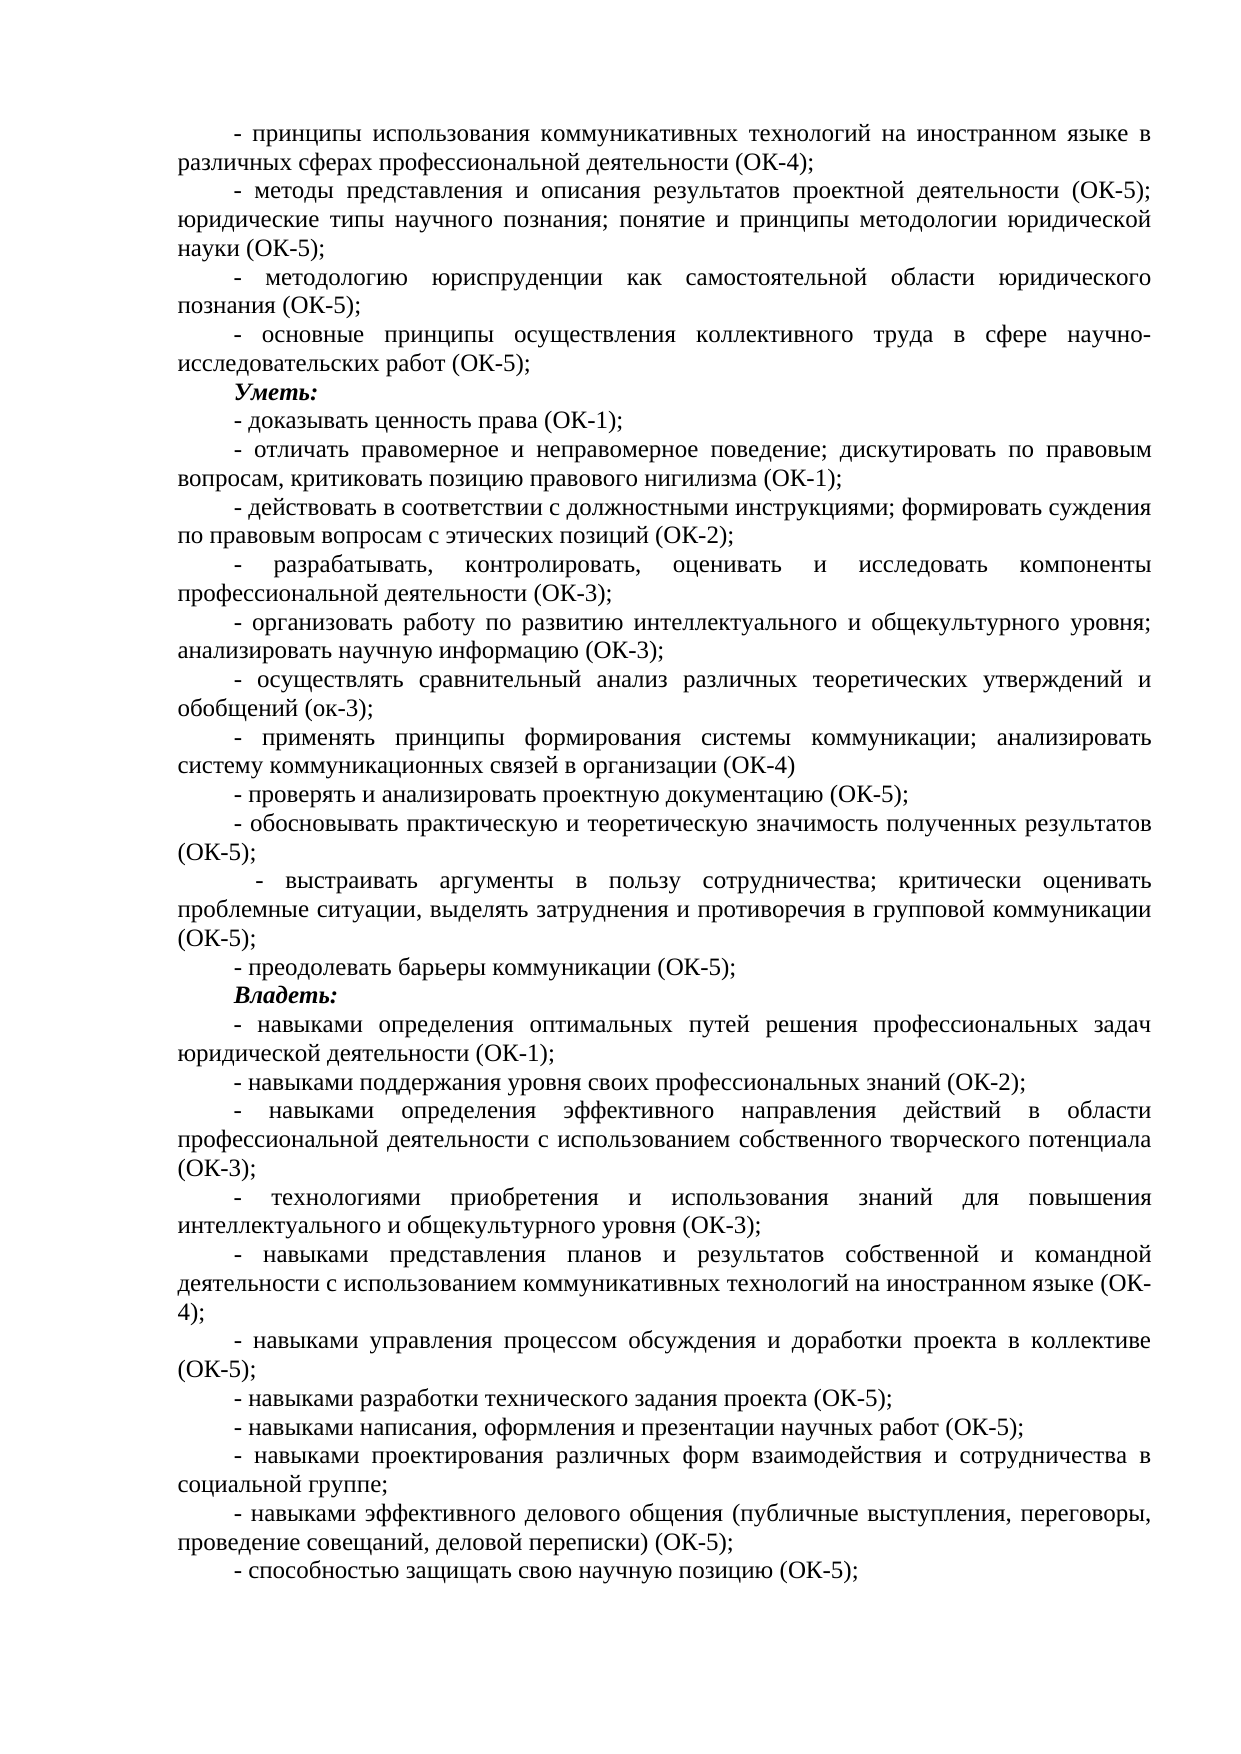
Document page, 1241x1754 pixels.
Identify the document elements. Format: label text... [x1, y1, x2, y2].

text - отличать правомерное и неправомерное поведение; дискутировать по правовым вопросам, критиковать позицию правового нигилизма (ОК-1); [177, 434, 1152, 492]
text - методологию юриспруденции как самостоятельной области юридического познания (ОК-5); [177, 262, 1152, 319]
text - принципы использования коммуникативных технологий на иностранном языке в различных сферах профессиональной деятельности (ОК-4); [177, 118, 1152, 176]
text - преодолевать барьеры коммуникации (ОК-5); [177, 952, 1152, 981]
text - навыками определения эффективного направления действий в области профессиональной деятельности с использованием собственного творческого потенциала (ОК-3); [177, 1096, 1152, 1182]
text - разрабатывать, контролировать, оценивать и исследовать компоненты профессиональной деятельности (ОК-3); [177, 549, 1152, 607]
text - технологиями приобретения и использования знаний для повышения интеллектуального и общекультурного уровня (ОК-3); [177, 1182, 1152, 1239]
text - навыками написания, оформления и презентации научных работ (ОК-5); [177, 1412, 1152, 1441]
text Уметь: [177, 377, 1152, 406]
text - действовать в соответствии с должностными инструкциями; формировать суждения по правовым вопросам с этических позиций (ОК-2); [177, 492, 1152, 549]
text - навыками эффективного делового общения (публичные выступления, переговоры, проведение совещаний, деловой переписки) (ОК-5); [177, 1498, 1152, 1556]
text - доказывать ценность права (ОК-1); [177, 406, 1152, 434]
text - навыками представления планов и результатов собственной и командной деятельности с использованием коммуникативных технологий на иностранном языке (ОК-4); [177, 1239, 1152, 1326]
text - проверять и анализировать проектную документацию (ОК-5); [177, 779, 1152, 808]
text - навыками разработки технического задания проекта (ОК-5); [177, 1383, 1152, 1412]
text - обосновывать практическую и теоретическую значимость полученных результатов (ОК-5); [177, 808, 1152, 866]
text - методы представления и описания результатов проектной деятельности (ОК-5); юридические типы научного познания; понятие и принципы методологии юридической науки (ОК-5); [177, 176, 1152, 262]
text - выстраивать аргументы в пользу сотрудничества; критически оценивать проблемные ситуации, выделять затруднения и противоречия в групповой коммуникации (ОК-5); [177, 866, 1152, 952]
text - применять принципы формирования системы коммуникации; анализировать систему коммуникационных связей в организации (ОК-4) [177, 722, 1152, 779]
text - способностью защищать свою научную позицию (ОК-5); [177, 1556, 1152, 1584]
text - осуществлять сравнительный анализ различных теоретических утверждений и обобщений (ок-3); [177, 664, 1152, 722]
text - навыками поддержания уровня своих профессиональных знаний (ОК-2); [177, 1067, 1152, 1096]
text - навыками определения оптимальных путей решения профессиональных задач юридической деятельности (ОК-1); [177, 1009, 1152, 1067]
text - основные принципы осуществления коллективного труда в сфере научно-исследовательских работ (ОК-5); [177, 319, 1152, 377]
text - навыками управления процессом обсуждения и доработки проекта в коллективе (ОК-5); [177, 1326, 1152, 1383]
text - организовать работу по развитию интеллектуального и общекультурного уровня; анализировать научную информацию (ОК-3); [177, 607, 1152, 664]
text Владеть: [177, 981, 1152, 1009]
text - навыками проектирования различных форм взаимодействия и сотрудничества в социальной группе; [177, 1441, 1152, 1498]
